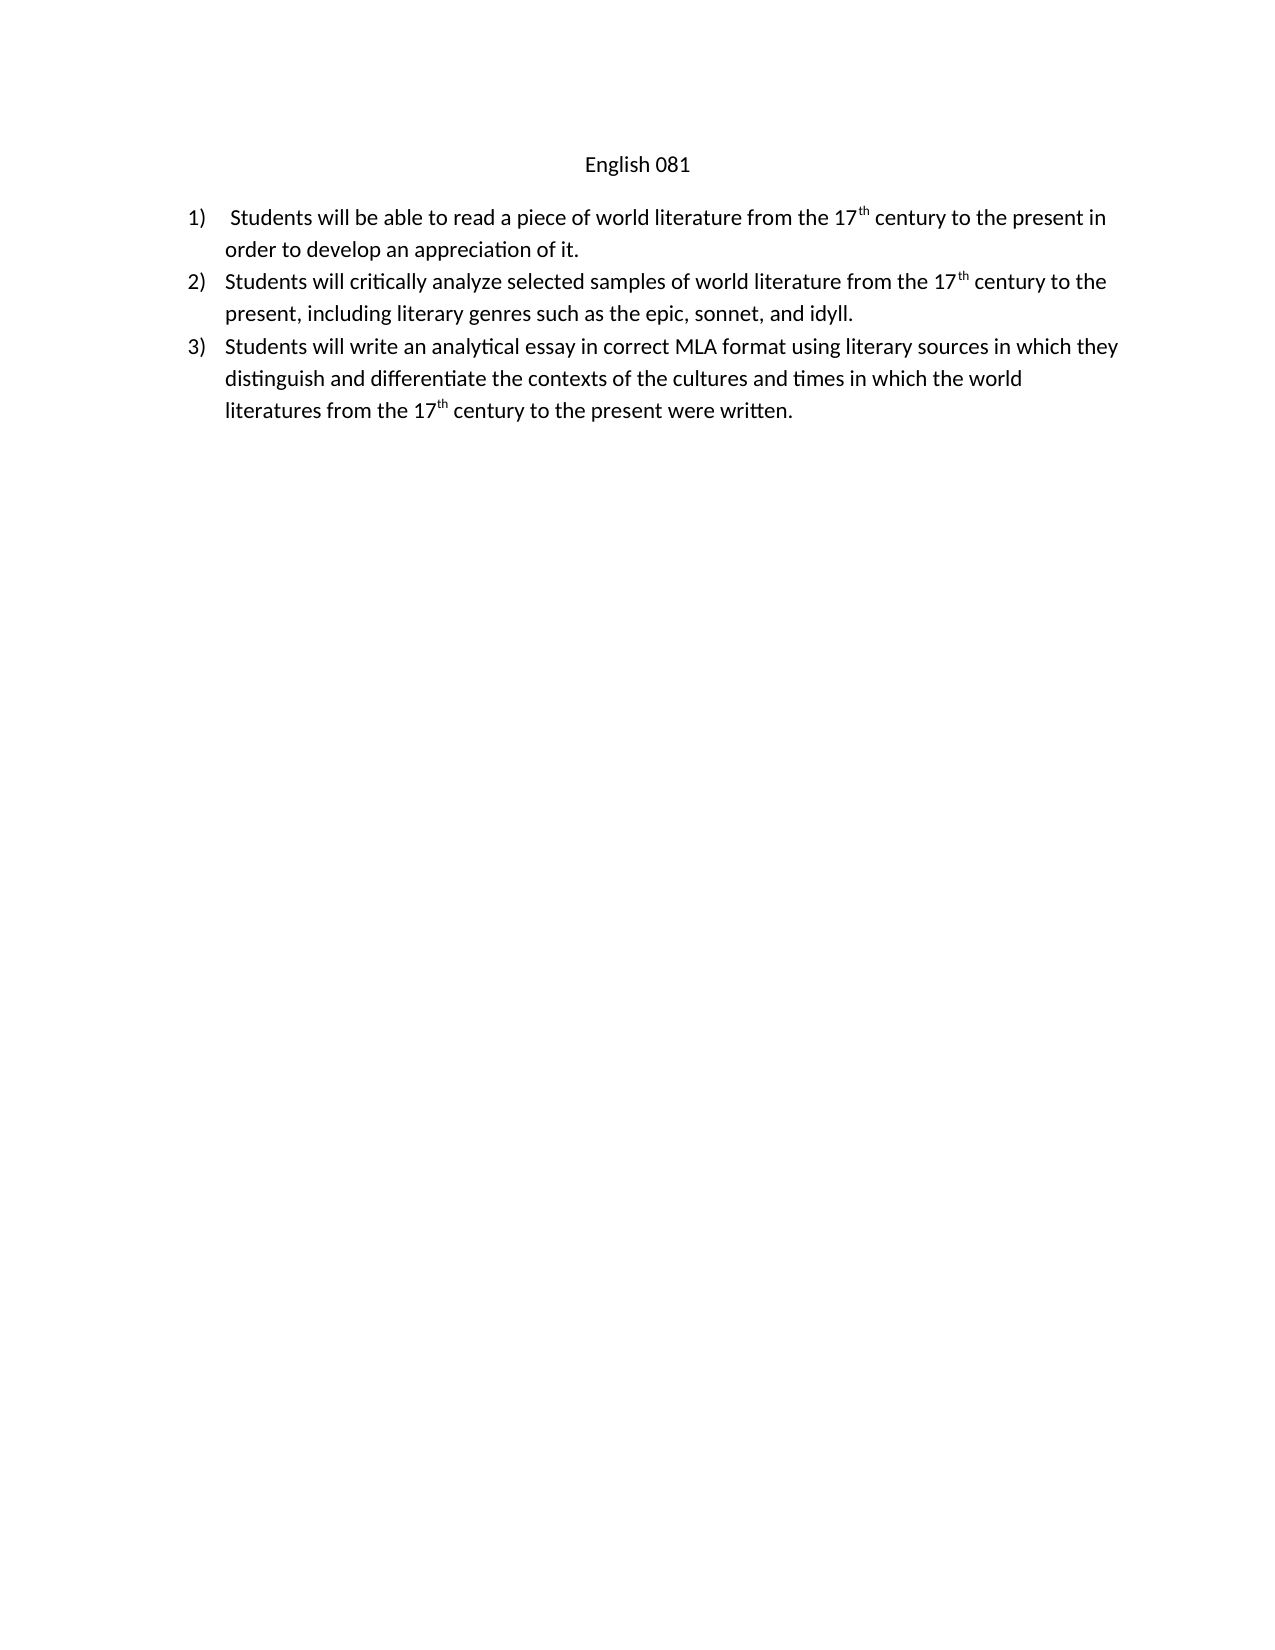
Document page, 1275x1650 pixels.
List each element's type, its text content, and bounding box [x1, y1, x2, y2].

text English 081 [150, 150, 1125, 178]
list Students will critically analyze selected samples of world literature from the 17th century to the present, including literary genres such as the epic, sonnet, and idyll. [187, 267, 1125, 328]
list Students will be able to read a piece of world literature from the 17th century to the present in order to develop an appreciation of it. [187, 203, 1125, 263]
list Students will write an analytical essay in correct MLA format using literary sources in which they distinguish and differentiate the contexts of the cultures and times in which the world literatures from the 17th century to the present were written. [187, 332, 1125, 424]
